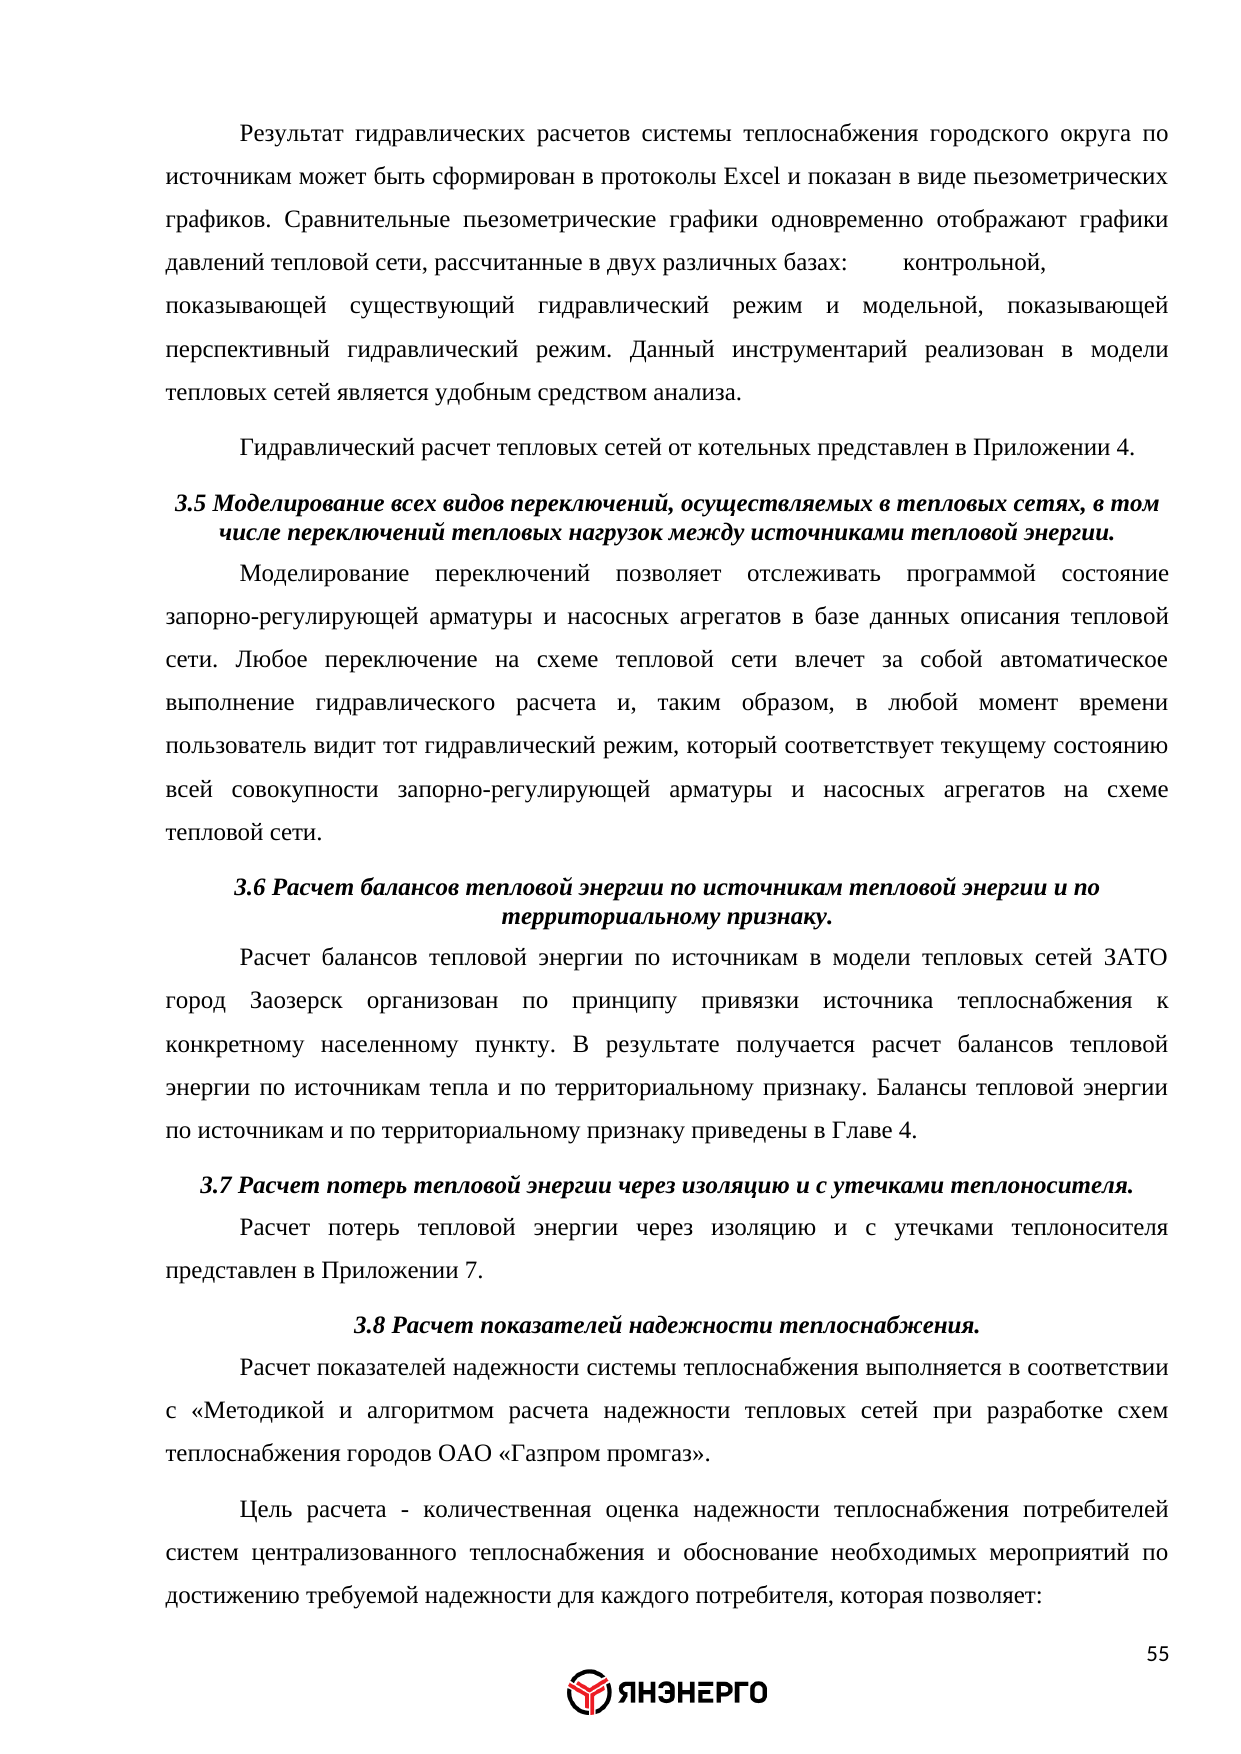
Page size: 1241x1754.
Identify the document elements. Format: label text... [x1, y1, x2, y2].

subtitle 3.7 Расчет потерь тепловой энергии через изоляцию и с утечками теплоносителя. [165, 1171, 1169, 1199]
text Моделирование переключений позволяет отслеживать программой состояние запорно-регулирующей арматуры и насосных агрегатов в базе данных описания тепловой сети. Любое переключение на схеме тепловой сети влечет за собой автоматическое выполнение гидравлического расчета и, таким образом, в любой момент времени пользователь видит тот гидравлический режим, который соответствует текущему состоянию всей совокупности запорно-регулирующей арматуры и насосных агрегатов на схеме тепловой сети. [165, 558, 1169, 846]
subtitle 3.5 Моделирование всех видов переключений, осуществляемых в тепловых сетях, в том числе переключений тепловых нагрузок между источниками тепловой энергии. [165, 488, 1169, 546]
text Расчет балансов тепловой энергии по источникам в модели тепловых сетей ЗАТО город Заозерск организован по принципу привязки источника теплоснабжения к конкретному населенному пункту. В результате получается расчет балансов тепловой энергии по источникам тепла и по территориальному признаку. Балансы тепловой энергии по источникам и по территориальному признаку приведены в Главе 4. [165, 942, 1169, 1144]
text Гидравлический расчет тепловых сетей от котельных представлен в Приложении 4. [165, 432, 1169, 461]
picture [564, 1666, 771, 1720]
text Цель расчета - количественная оценка надежности теплоснабжения потребителей систем централизованного теплоснабжения и обоснование необходимых мероприятий по достижению требуемой надежности для каждого потребителя, которая позволяет: [165, 1494, 1169, 1609]
text Результат гидравлических расчетов системы теплоснабжения городского округа по источникам может быть сформирован в протоколы Excel и показан в виде пьезометрических графиков. Сравнительные пьезометрические графики одновременно отображают графики давлений тепловой сети, рассчитанные в двух различных базах: контрольной, показывающей существующий гидравлический режим и модельной, показывающей перспективный гидравлический режим. Данный инструментарий реализован в модели тепловых сетей является удобным средством анализа. [165, 118, 1169, 406]
subtitle 3.6 Расчет балансов тепловой энергии по источникам тепловой энергии и по территориальному признаку. [165, 872, 1169, 930]
text Расчет потерь тепловой энергии через изоляцию и с утечками теплоносителя представлен в Приложении 7. [165, 1212, 1169, 1284]
subtitle 3.8 Расчет показателей надежности теплоснабжения. [165, 1311, 1169, 1339]
text Расчет показателей надежности системы теплоснабжения выполняется в соответствии с «Методикой и алгоритмом расчета надежности тепловых сетей при разработке схем теплоснабжения городов ОАО «Газпром промгаз». [165, 1352, 1169, 1467]
